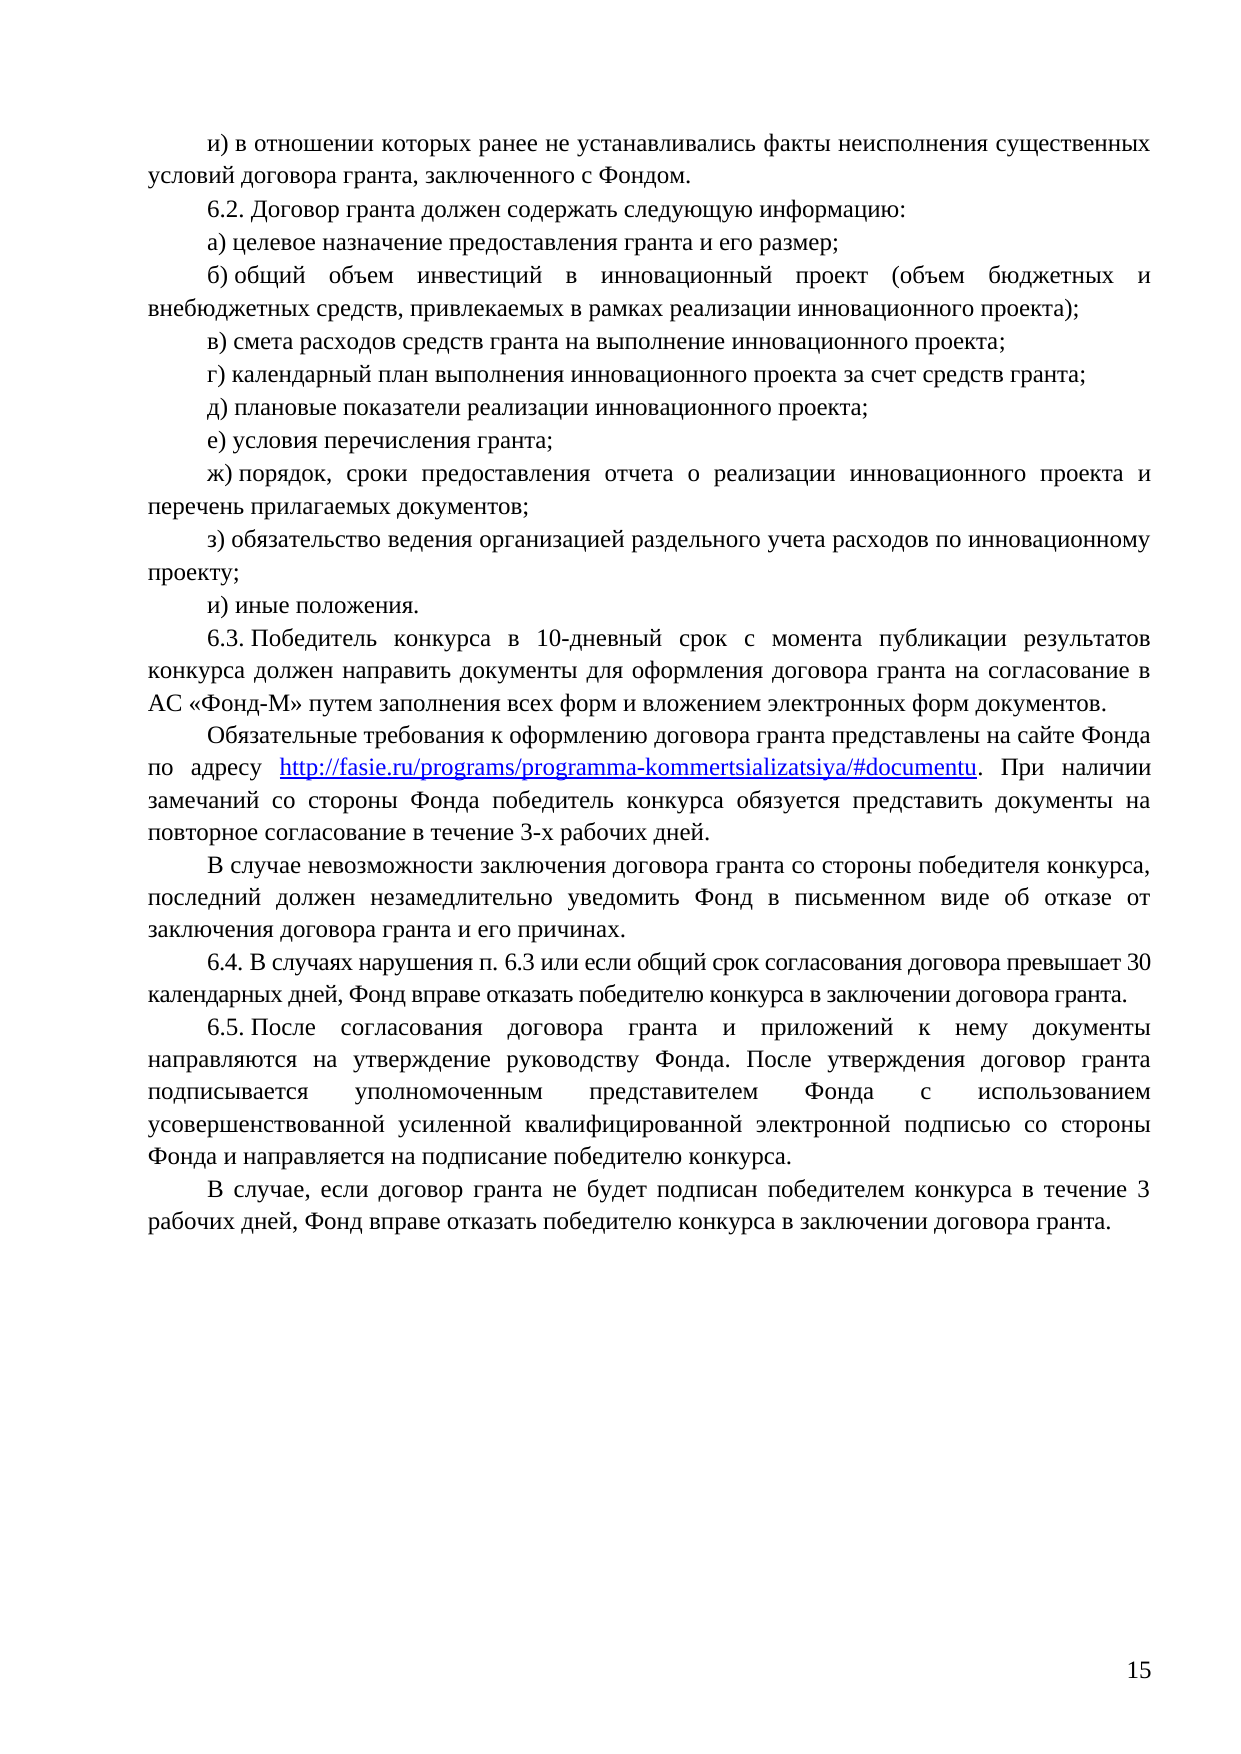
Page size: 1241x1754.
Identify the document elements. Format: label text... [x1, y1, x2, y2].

text а) целевое назначение предоставления гранта и его размер; [148, 227, 1152, 255]
text ж) порядок, сроки предоставления отчета о реализации инновационного проекта и перечень прилагаемых документов; [148, 458, 1152, 519]
text 6.4. В случаях нарушения п. 6.3 или если общий срок согласования договора превышает 30 календарных дней, Фонд вправе отказать победителю конкурса в заключении договора гранта. [148, 947, 1152, 1008]
text г) календарный план выполнения инновационного проекта за счет средств гранта; [148, 359, 1152, 387]
text 6.3. Победитель конкурса в 10-дневный срок с момента публикации результатов конкурса должен направить документы для оформления договора гранта на согласование в АС «Фонд-М» путем заполнения всех форм и вложением электронных форм документов. [148, 623, 1152, 716]
text б) общий объем инвестиций в инновационный проект (объем бюджетных и внебюджетных средств, привлекаемых в рамках реализации инновационного проекта); [148, 260, 1152, 321]
text В случае невозможности заключения договора гранта со стороны победителя конкурса, последний должен незамедлительно уведомить Фонд в письменном виде об отказе от заключения договора гранта и его причинах. [148, 850, 1152, 943]
text з) обязательство ведения организацией раздельного учета расходов по инновационному проекту; [148, 524, 1152, 586]
text В случае, если договор гранта не будет подписан победителем конкурса в течение 3 рабочих дней, Фонд вправе отказать победителю конкурса в заключении договора гранта. [148, 1174, 1152, 1235]
text и) иные положения. [148, 590, 1152, 619]
text 6.5. После согласования договора гранта и приложений к нему документы направляются на утверждение руководству Фонда. После утверждения договор гранта подписывается уполномоченным представителем Фонда с использованием усовершенствованной усиленной квалифицированной электронной подписью со стороны Фонда и направляется на подписание победителю конкурса. [148, 1012, 1152, 1170]
text Обязательные требования к оформлению договора гранта представлены на сайте Фонда по адресу http://fasie.ru/programs/programma-kommertsializatsiya/#documentu. При наличии замечаний со стороны Фонда победитель конкурса обязуется представить документы на повторное согласование в течение 3-х рабочих дней. [148, 720, 1152, 846]
text д) плановые показатели реализации инновационного проекта; [148, 392, 1152, 421]
text е) условия перечисления гранта; [148, 425, 1152, 453]
text в) смета расходов средств гранта на выполнение инновационного проекта; [148, 326, 1152, 354]
text и) в отношении которых ранее не устанавливались факты неисполнения существенных условий договора гранта, заключенного с Фондом. [148, 128, 1152, 189]
text 6.2. Договор гранта должен содержать следующую информацию: [148, 194, 1152, 222]
